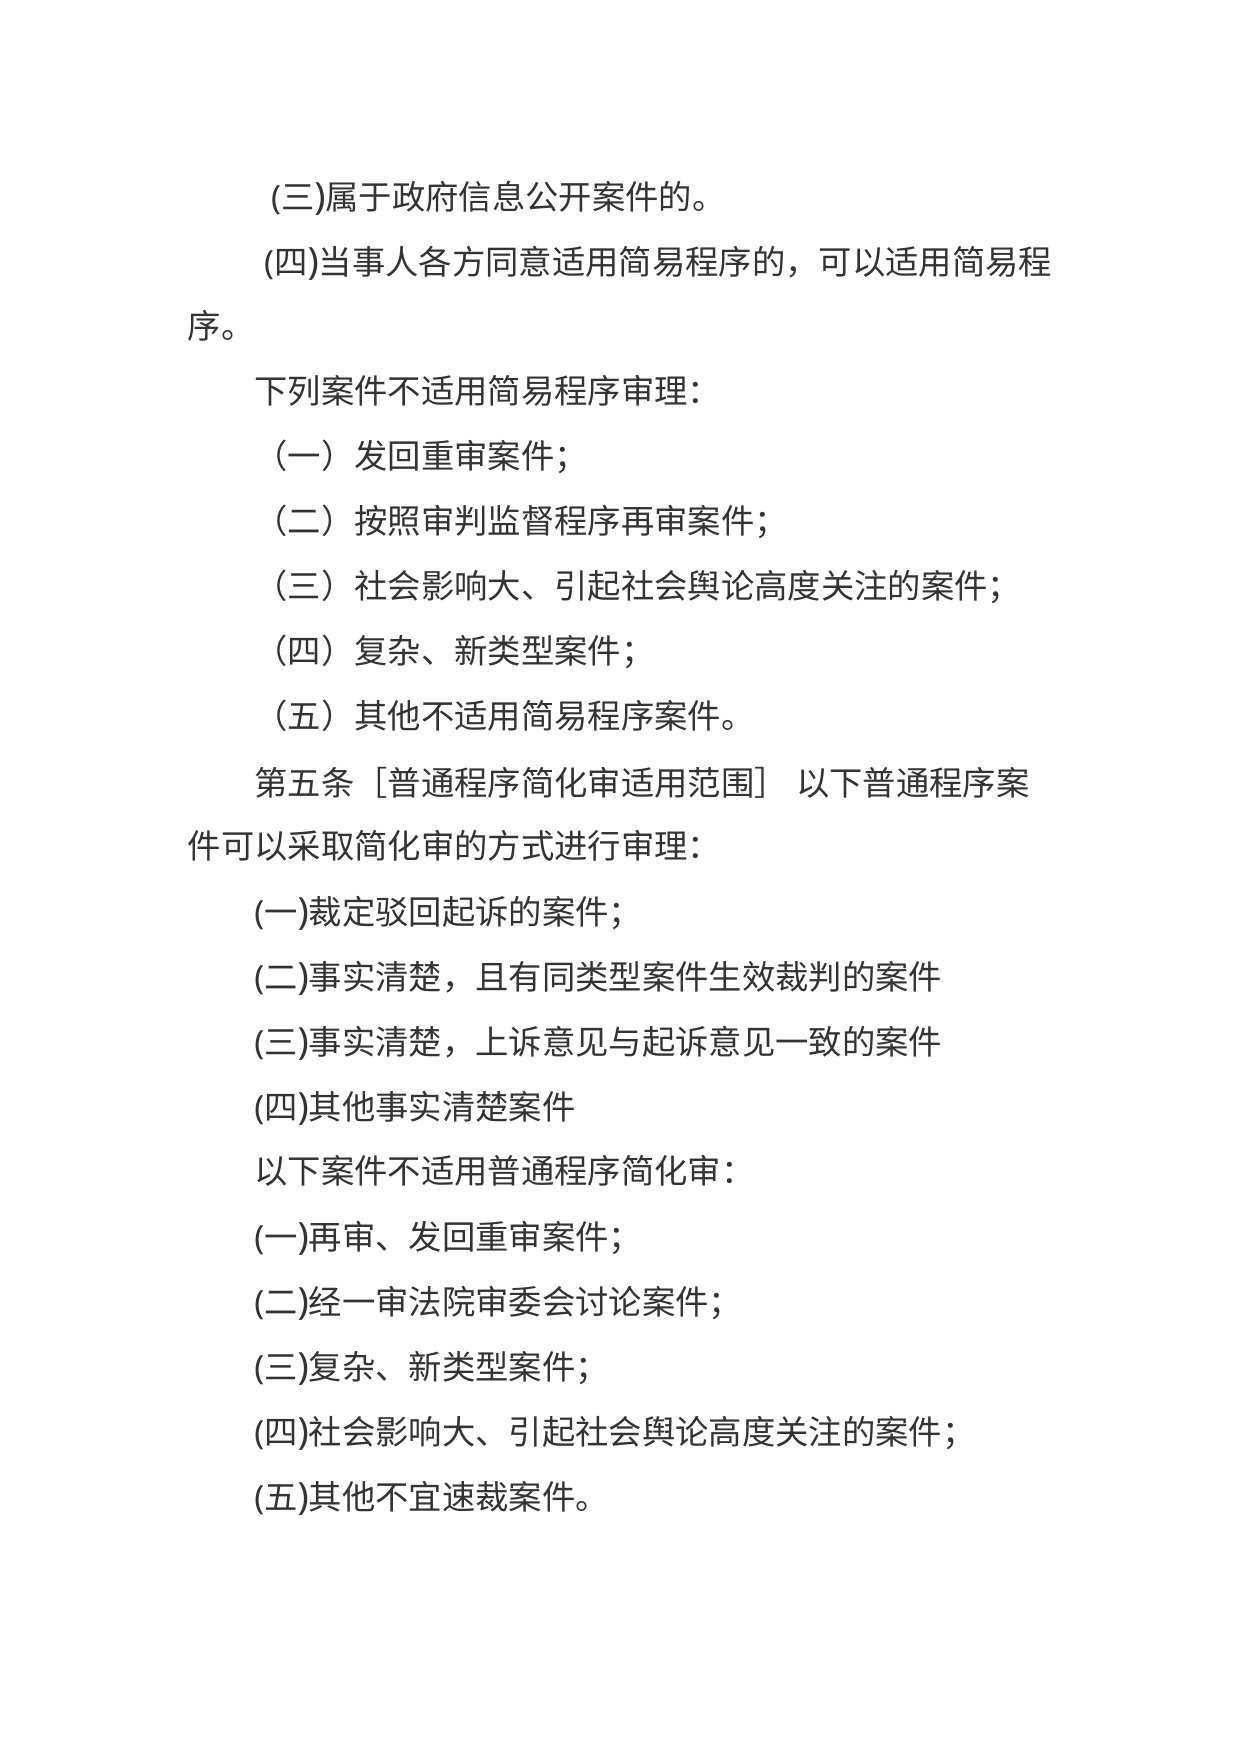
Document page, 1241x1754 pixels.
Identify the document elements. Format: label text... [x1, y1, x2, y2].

text （四）复杂、新类型案件； [187, 617, 1053, 682]
text (四)其他事实清楚案件 [187, 1072, 1053, 1137]
text (一)再审、发回重审案件； [187, 1202, 1053, 1267]
text (四)当事人各方同意适用简易程序的，可以适用简易程序。 [187, 227, 1053, 357]
text 以下案件不适用普通程序简化审： [187, 1137, 1053, 1202]
text （二）按照审判监督程序再审案件； [187, 487, 1053, 552]
text （三）社会影响大、引起社会舆论高度关注的案件； [187, 552, 1053, 617]
text (二)事实清楚，且有同类型案件生效裁判的案件 [187, 942, 1053, 1007]
text 下列案件不适用简易程序审理： [187, 357, 1053, 422]
text (三)属于政府信息公开案件的。 [187, 162, 1053, 227]
text （一）发回重审案件； [187, 422, 1053, 487]
text (四)社会影响大、引起社会舆论高度关注的案件； [187, 1397, 1053, 1462]
text (二)经一审法院审委会讨论案件； [187, 1267, 1053, 1332]
text (三)复杂、新类型案件； [187, 1332, 1053, 1397]
text (三)事实清楚，上诉意见与起诉意见一致的案件 [187, 1007, 1053, 1072]
text （五）其他不适用简易程序案件。 [187, 682, 1053, 747]
text (五)其他不宜速裁案件。 [187, 1462, 1053, 1527]
text (一)裁定驳回起诉的案件； [187, 877, 1053, 942]
text 第五条［普通程序简化审适用范围］ 以下普通程序案件可以采取简化审的方式进行审理： [187, 747, 1053, 877]
